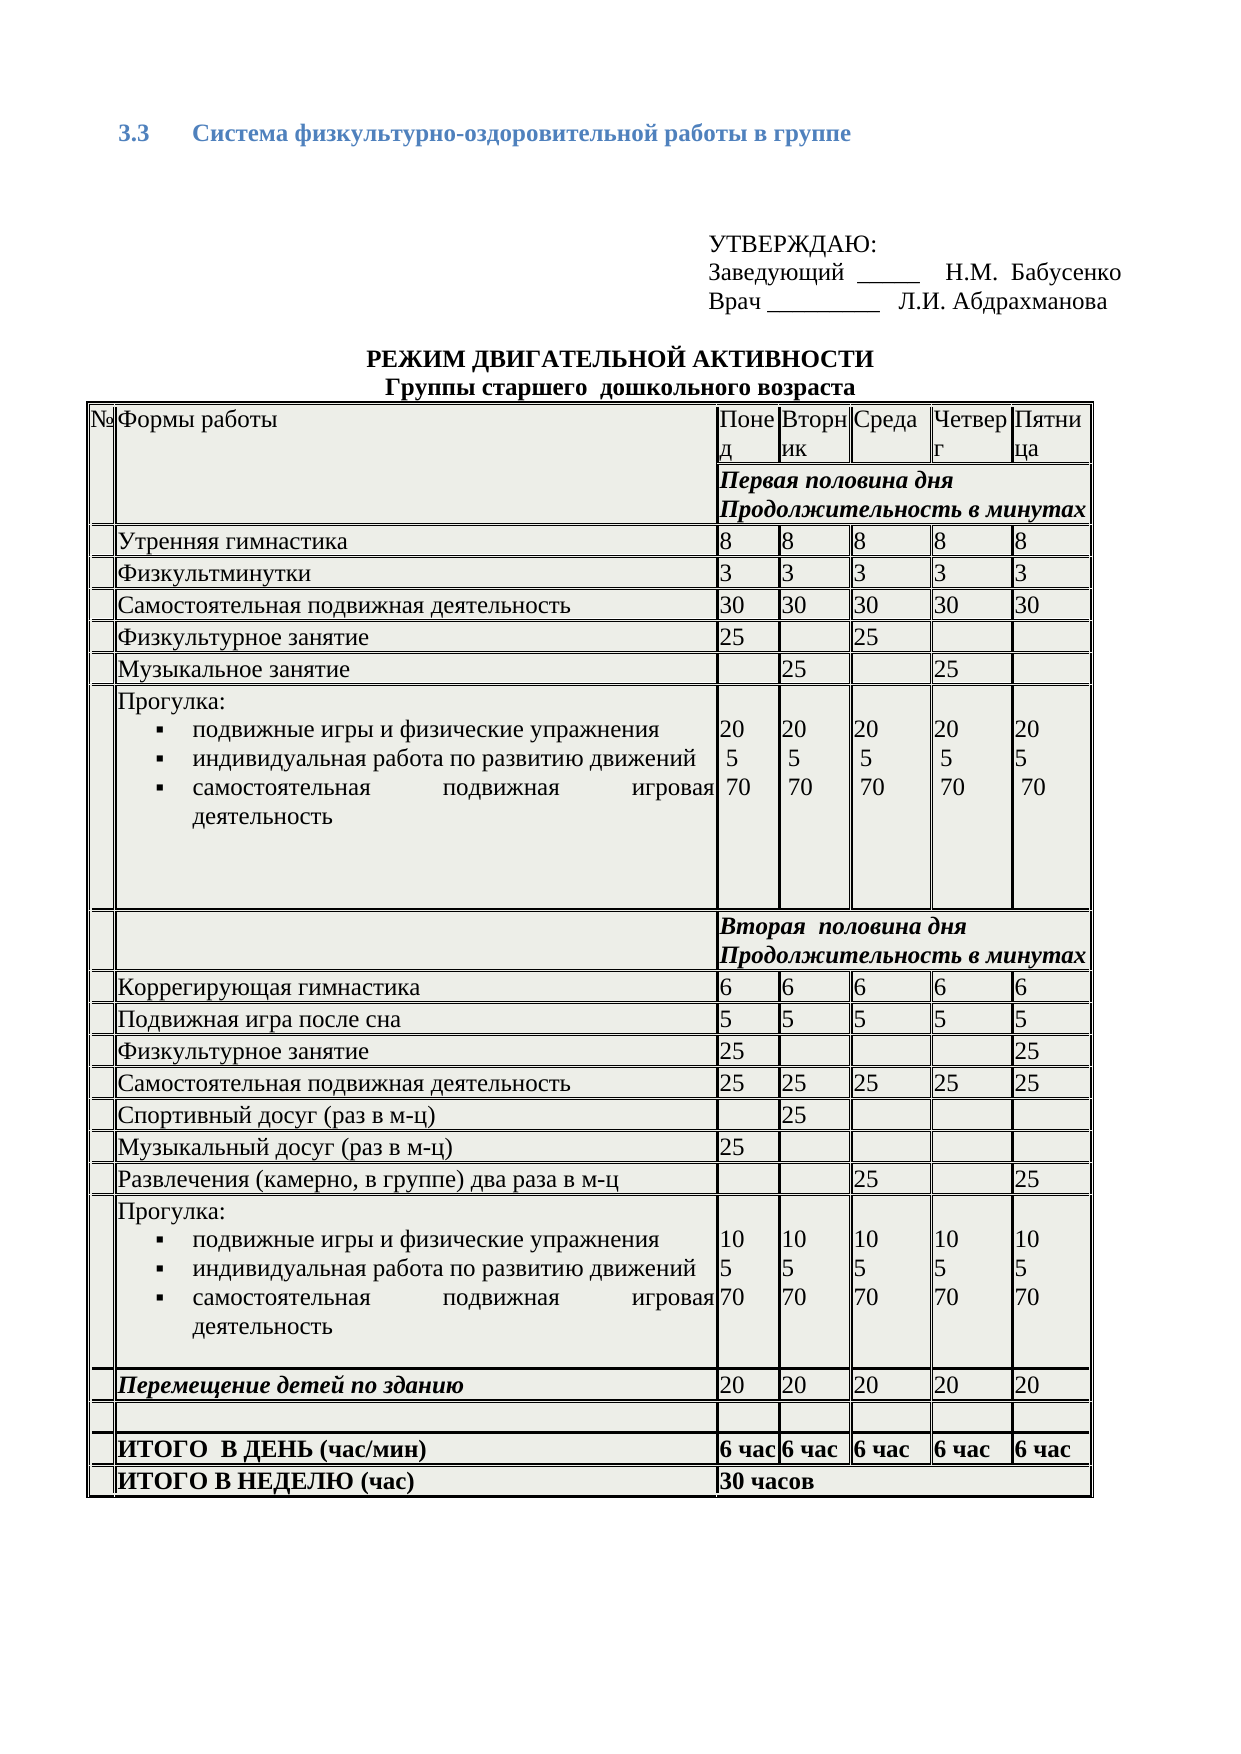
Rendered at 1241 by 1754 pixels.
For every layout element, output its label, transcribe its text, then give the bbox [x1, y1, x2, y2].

table_cell Прогулка: подвижные игры и физические упражнения индивидуальная работа по развитию движений самостоятельная подвижная игровая деятельность [117, 686, 716, 908]
table_cell [781, 1132, 849, 1161]
table_cell ИТОГО В ДЕНЬ (час/мин) [117, 1434, 716, 1463]
table_cell [88, 523, 115, 554]
table_cell [88, 969, 115, 1001]
table_cell 20 5 70 [933, 686, 1011, 908]
table_cell 5 [933, 1004, 1011, 1033]
table_cell Вторая половина дня Продолжительность в минутах [719, 908, 1091, 969]
text Группы старшего дошкольного возраста [118, 372, 1122, 401]
table_cell 25 [719, 1036, 778, 1065]
table_cell 25 [933, 1068, 1011, 1097]
table_cell 10 5 70 [853, 1196, 930, 1367]
table_cell 20 [781, 1370, 849, 1399]
table_cell 6 час [853, 1434, 930, 1463]
table_cell [90, 1399, 113, 1431]
table_cell [88, 1193, 115, 1367]
table_header Вторник [779, 403, 851, 462]
table_cell [781, 1036, 849, 1065]
table_cell 6 [853, 972, 930, 1001]
table_cell 5 [781, 1004, 849, 1033]
table_cell [933, 1403, 1011, 1431]
table_cell [719, 1100, 778, 1129]
table_cell 10 5 70 [1012, 1193, 1092, 1367]
table_cell [88, 587, 115, 618]
table_cell [117, 1403, 716, 1431]
table_cell Подвижная игра после сна [117, 1004, 716, 1033]
table_cell [853, 1036, 930, 1065]
table_cell Музыкальный досуг (раз в м-ц) [117, 1132, 716, 1161]
table_cell [88, 1001, 115, 1033]
table_cell [933, 1100, 1011, 1129]
table_cell 25 [719, 1132, 778, 1161]
table_cell [933, 622, 1011, 651]
table_cell [719, 1164, 778, 1193]
table_cell [88, 1129, 115, 1161]
table_cell 6 час [781, 1434, 849, 1463]
table_cell 20 5 70 [853, 686, 930, 908]
table_cell 10 5 70 [719, 1196, 778, 1367]
table_cell 3 [781, 558, 849, 587]
table_cell [781, 622, 849, 651]
table_header Формы работы [115, 403, 717, 523]
table_cell [719, 654, 778, 682]
table_cell [88, 1033, 115, 1065]
table_cell 10 5 70 [781, 1196, 849, 1367]
table_cell [90, 683, 113, 908]
table_cell 20 5 70 [781, 686, 849, 908]
table_cell 5 [853, 1004, 930, 1033]
table_cell 25 [1012, 1161, 1092, 1193]
table_cell [90, 1431, 113, 1463]
table_cell 8 [1012, 523, 1092, 554]
table_cell 30 [719, 590, 778, 618]
table_cell 8 [781, 526, 849, 554]
table_cell Развлечения (камерно, в группе) два раза в м-ц [117, 1164, 716, 1193]
table_cell [853, 1132, 930, 1161]
table_cell [90, 1367, 113, 1399]
table_cell [90, 619, 113, 651]
table_cell [88, 1161, 115, 1193]
table_cell [781, 1164, 849, 1193]
table_cell Первая половина дня Продолжительность в минутах [717, 462, 1092, 523]
table_cell 8 [933, 526, 1011, 554]
table_cell [933, 1164, 1011, 1193]
table_cell 25 [719, 622, 778, 651]
table_header Пятница [1012, 405, 1090, 462]
table_cell 25 [781, 1068, 849, 1097]
table_cell 5 [719, 1004, 778, 1033]
table_cell 3 [719, 558, 778, 587]
table_cell [933, 1132, 1011, 1161]
table_header № [90, 403, 115, 523]
table_cell 6 [933, 972, 1011, 1001]
table_cell 8 [853, 526, 930, 554]
table_cell 25 [853, 1068, 930, 1097]
text Заведующий _____ Н.М. Бабусенко Врач _________ Л.И. Абдрахманова [708, 257, 1122, 315]
table_cell [88, 1065, 115, 1097]
table_cell 20 [933, 1370, 1011, 1399]
table_cell 6 час [719, 1434, 778, 1463]
table_cell Утренняя гимнастика [117, 526, 716, 554]
table_cell 3 [853, 558, 930, 587]
table_cell ИТОГО В НЕДЕЛЮ (час) [115, 1467, 717, 1495]
table_cell [1012, 651, 1092, 682]
table_cell [90, 908, 113, 969]
table_cell [90, 1463, 115, 1495]
table_cell 20 [853, 1370, 930, 1399]
table_cell 6 [1012, 969, 1092, 1001]
table_cell 30 [933, 590, 1011, 618]
table_cell Прогулка: подвижные игры и физические упражнения индивидуальная работа по развитию движений самостоятельная подвижная игровая деятельность [117, 1196, 716, 1367]
table_cell Самостоятельная подвижная деятельность [117, 590, 716, 618]
table_cell [1014, 1399, 1091, 1431]
table_cell [853, 654, 930, 682]
text УТВЕРЖДАЮ: [118, 229, 1122, 257]
table_cell [117, 912, 716, 969]
table_cell 6 час [933, 1434, 1011, 1463]
table_cell 30 [1012, 587, 1092, 618]
table_cell 25 [853, 1164, 930, 1193]
table_cell [719, 1403, 778, 1431]
table_cell Музыкальное занятие [117, 654, 716, 682]
table_cell 30 [781, 590, 849, 618]
table_cell Самостоятельная подвижная деятельность [117, 1068, 716, 1097]
table_cell Коррегирующая гимнастика [117, 972, 716, 1001]
table_cell 6 [781, 972, 849, 1001]
table_cell [853, 1403, 930, 1431]
table_cell 25 [853, 622, 930, 651]
table_cell [1012, 1129, 1092, 1161]
table_cell 20 [1014, 1367, 1090, 1399]
table_cell 25 [719, 1068, 778, 1097]
table_cell 30 [853, 590, 930, 618]
text РЕЖИМ ДВИГАТЕЛЬНОЙ АКТИВНОСТИ [118, 344, 1122, 372]
table_cell 25 [781, 654, 849, 682]
table_cell 20 [719, 1370, 778, 1399]
table_cell 6 час [1014, 1431, 1090, 1463]
table_cell [1014, 619, 1091, 651]
table_cell 8 [719, 526, 778, 554]
table_cell [933, 1036, 1011, 1065]
table_cell 25 [933, 654, 1011, 682]
table_cell 20 5 70 [1014, 683, 1091, 908]
table_cell 25 [1012, 1065, 1092, 1097]
table_cell Физкультурное занятие [117, 622, 716, 651]
table_cell Перемещение детей по зданию [117, 1370, 716, 1399]
table_cell [1012, 1097, 1092, 1129]
table_cell 30 часов [717, 1463, 1091, 1495]
table_cell [88, 1097, 115, 1129]
table_cell 10 5 70 [933, 1196, 1011, 1367]
table_cell [90, 555, 113, 587]
subtitle Система физкультурно-оздоровительной работы в группе [118, 118, 1122, 147]
table_cell 3 [1014, 555, 1091, 587]
table_cell 25 [781, 1100, 849, 1129]
table_cell 3 [933, 558, 1011, 587]
table_cell [781, 1403, 849, 1431]
table_cell 6 [719, 972, 778, 1001]
table_header Среда [851, 405, 931, 462]
table_cell Физкультминутки [117, 558, 716, 587]
table_cell [853, 1100, 930, 1129]
table_cell Физкультурное занятие [117, 1036, 716, 1065]
table_cell [88, 651, 115, 682]
table_header Четверг [931, 403, 1012, 462]
table_cell 20 5 70 [719, 686, 778, 908]
table_cell 25 [1012, 1033, 1092, 1065]
table_header Понед [717, 403, 779, 462]
table_cell 5 [1012, 1001, 1092, 1033]
table_cell Спортивный досуг (раз в м-ц) [117, 1100, 716, 1129]
